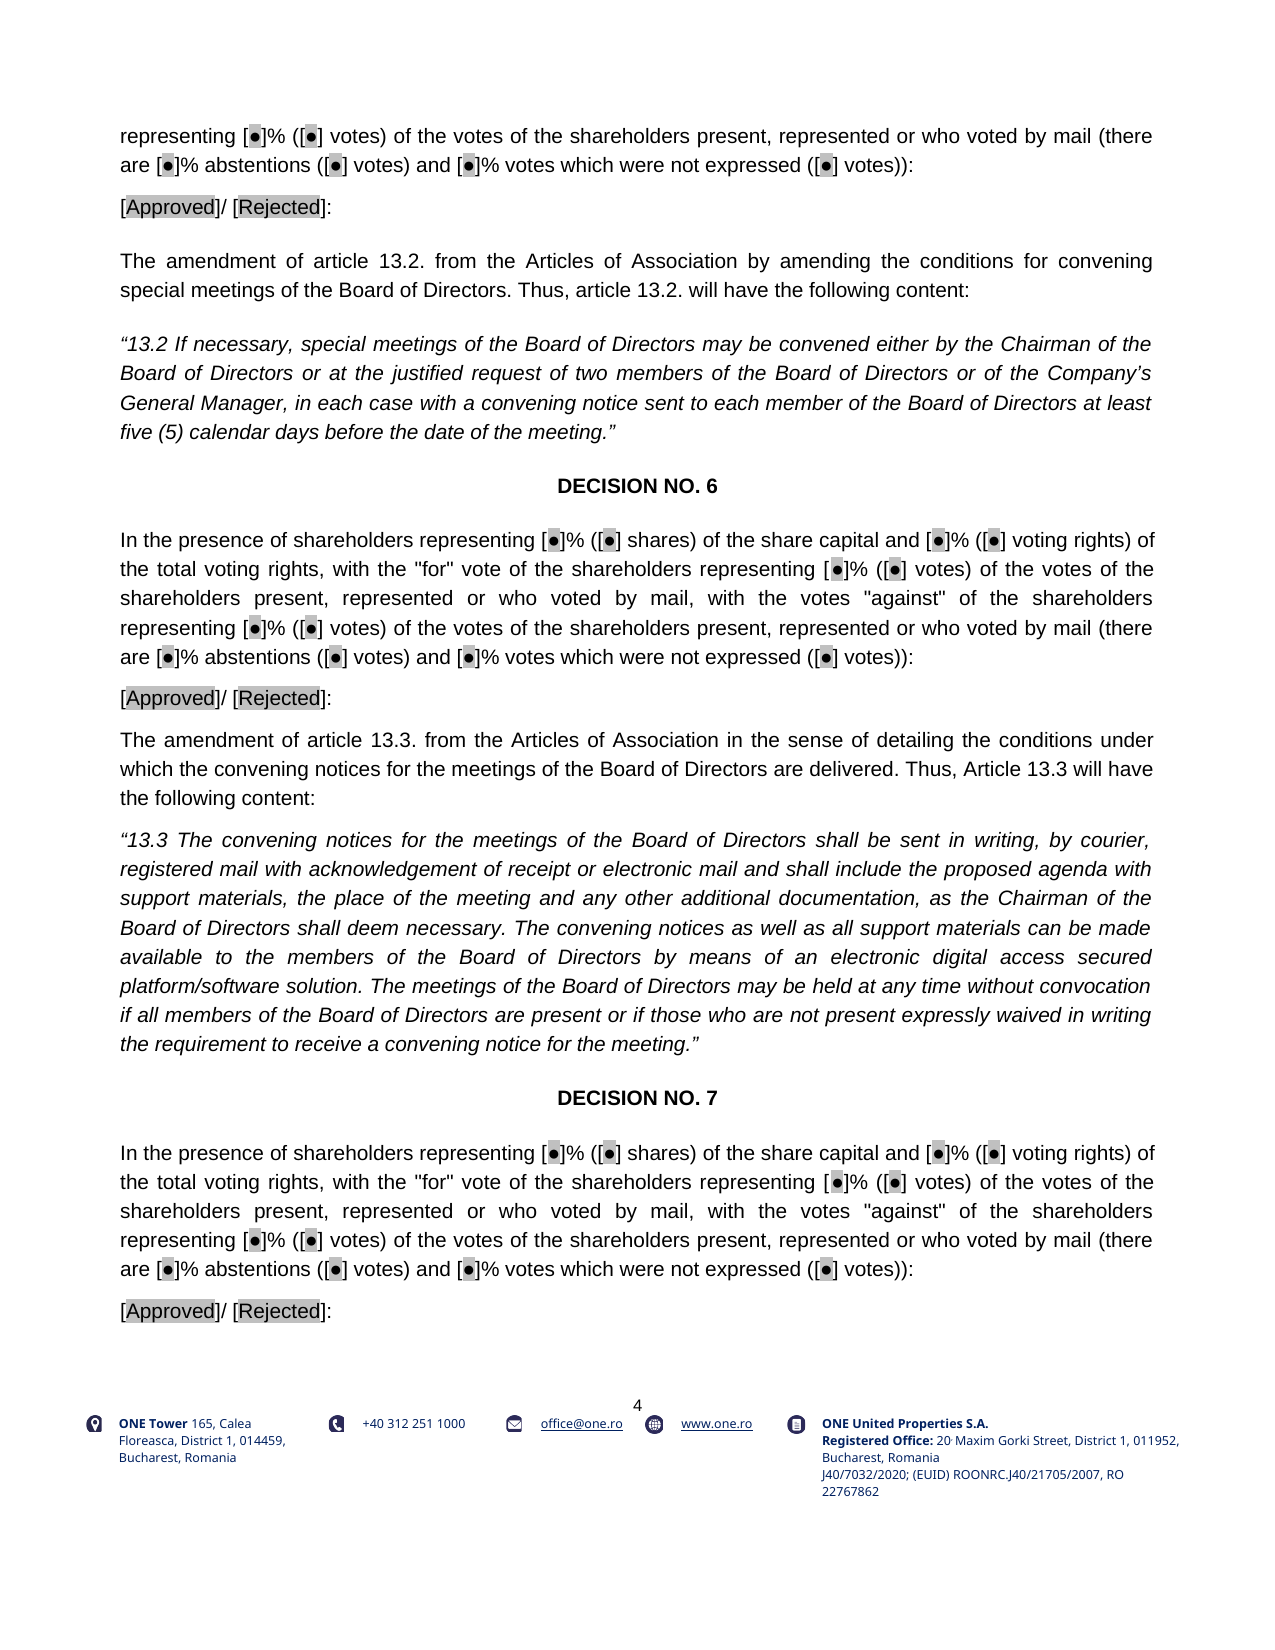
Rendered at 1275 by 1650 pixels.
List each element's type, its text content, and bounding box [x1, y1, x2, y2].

picture [506, 1415, 522, 1432]
picture [787, 1415, 806, 1434]
text [Approved]/ [Rejected]: [120, 191, 1155, 220]
picture [645, 1415, 663, 1434]
text [Approved]/ [Rejected]: [120, 1295, 1155, 1324]
picture [86, 1415, 102, 1432]
text “13.3 The convening notices for the meetings of the Board of Directors shall be sent in writing, by courier, registered mail with acknowledgement of receipt or electronic mail and shall include the proposed agenda with support materials, the place of the meeting and any other additional documentation, as the Chairman of the Board of Directors shall deem necessary. The convening notices as well as all support materials can be made available to the members of the Board of Directors by means of an electronic digital access secured platform/software solution. The meetings of the Board of Directors may be held at any time without convocation if all members of the Board of Directors are present or if those who are not present expressly waived in writing the requirement to receive a convening notice for the meeting.” [120, 824, 1155, 1057]
text DECISION NO. 6 [120, 470, 1155, 499]
text The amendment of article 13.3. from the Articles of Association in the sense of detailing the conditions under which the convening notices for the meetings of the Board of Directors are delivered. Thus, Article 13.3 will have the following content: [120, 724, 1155, 812]
text “13.2 If necessary, special meetings of the Board of Directors may be convened either by the Chairman of the Board of Directors or at the justified request of two members of the Board of Directors or of the Company’s General Manager, in each case with a convening notice sent to each member of the Board of Directors at least five (5) calendar days before the date of the meeting.” [120, 328, 1155, 445]
text [Approved]/ [Rejected]: [120, 682, 1155, 712]
picture [328, 1415, 344, 1432]
text DECISION NO. 7 [120, 1082, 1155, 1112]
text The amendment of article 13.2. from the Articles of Association by amending the conditions for convening special meetings of the Board of Directors. Thus, article 13.2. will have the following content: [120, 245, 1155, 303]
